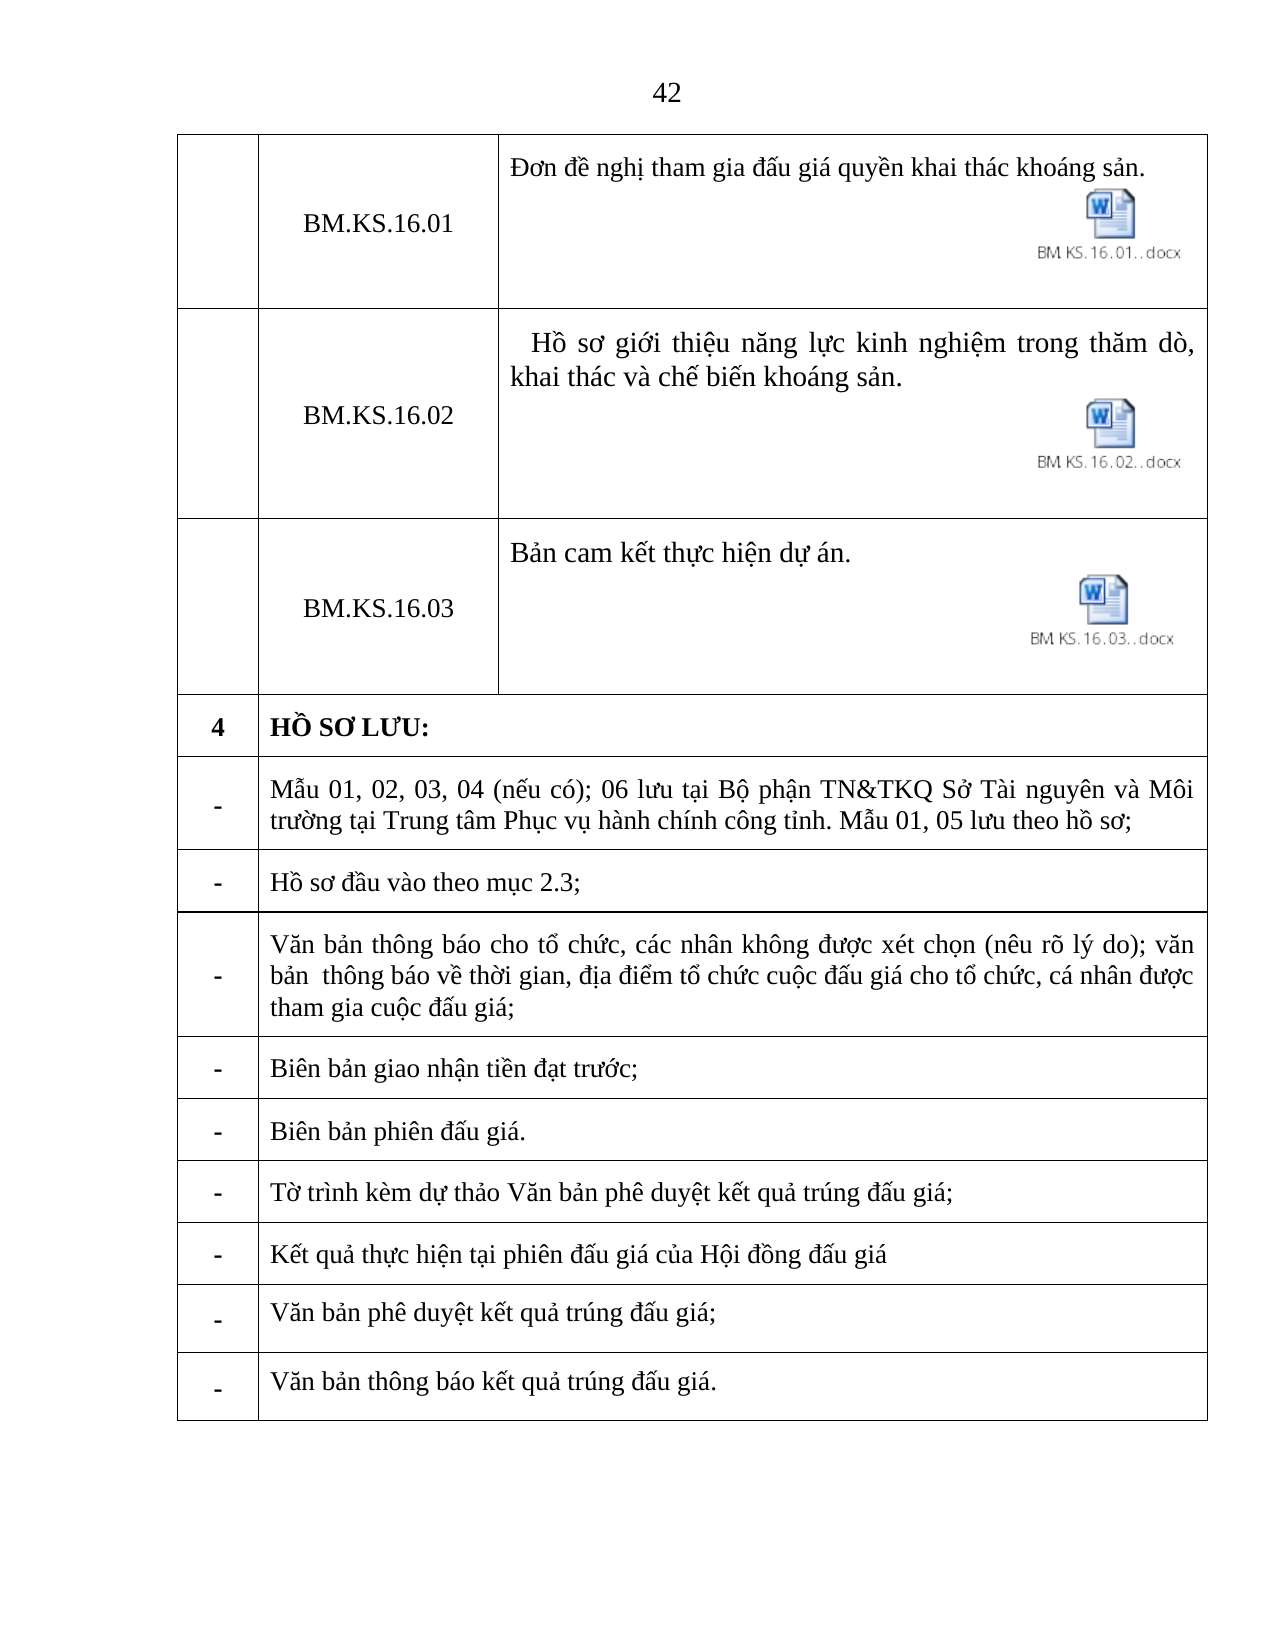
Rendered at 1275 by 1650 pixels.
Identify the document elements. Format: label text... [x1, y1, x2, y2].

table_cell - [178, 1037, 258, 1098]
table_cell 4 [178, 695, 258, 756]
table_cell BM.KS.16.01 [259, 135, 498, 308]
table_cell Hồ sơ đầu vào theo mục 2.3; [259, 850, 1207, 911]
table_cell - [178, 1099, 258, 1159]
table_cell Mẫu 01, 02, 03, 04 (nếu có); 06 lưu tại Bộ phận TN&TKQ Sở Tài nguyên và Môi trường tại Trung tâm Phục vụ hành chính công tỉnh. Mẫu 01, 05 lưu theo hồ sơ; [259, 757, 1207, 849]
table_cell BM.KS.16.03 [259, 519, 498, 694]
table_cell - [178, 757, 258, 849]
table_cell HỒ SƠ LƯU: [259, 695, 1207, 756]
table_cell - [178, 1353, 258, 1420]
table_cell [178, 519, 258, 694]
table_cell Hồ sơ giới thiệu năng lực kinh nghiệm trong thăm dò, khai thác và chế biến khoáng sản. [499, 309, 1207, 518]
table_cell Văn bản thông báo kết quả trúng đấu giá. [259, 1353, 1207, 1420]
table_cell - [178, 1285, 258, 1352]
table_cell - [178, 1161, 258, 1222]
table_cell Đơn đề nghị tham gia đấu giá quyền khai thác khoáng sản. [499, 135, 1207, 308]
table_cell Kết quả thực hiện tại phiên đấu giá của Hội đồng đấu giá [259, 1223, 1207, 1283]
table_cell BM.KS.16.02 [259, 309, 498, 518]
table_cell [178, 135, 258, 308]
table_cell - [178, 1223, 258, 1283]
table_cell - [178, 850, 258, 911]
table_cell Văn bản thông báo cho tổ chức, các nhân không được xét chọn (nêu rõ lý do); văn bản thông báo về thời gian, địa điểm tổ chức cuộc đấu giá cho tổ chức, cá nhân được tham gia cuộc đấu giá; [259, 913, 1207, 1036]
table_cell Biên bản phiên đấu giá. [259, 1099, 1207, 1159]
table_cell [178, 309, 258, 518]
table_cell Biên bản giao nhận tiền đạt trước; [259, 1037, 1207, 1098]
table_cell - [178, 913, 258, 1036]
table_cell Tờ trình kèm dự thảo Văn bản phê duyệt kết quả trúng đấu giá; [259, 1161, 1207, 1222]
table_cell Văn bản phê duyệt kết quả trúng đấu giá; [259, 1285, 1207, 1352]
table_cell Bản cam kết thực hiện dự án. [499, 519, 1207, 694]
